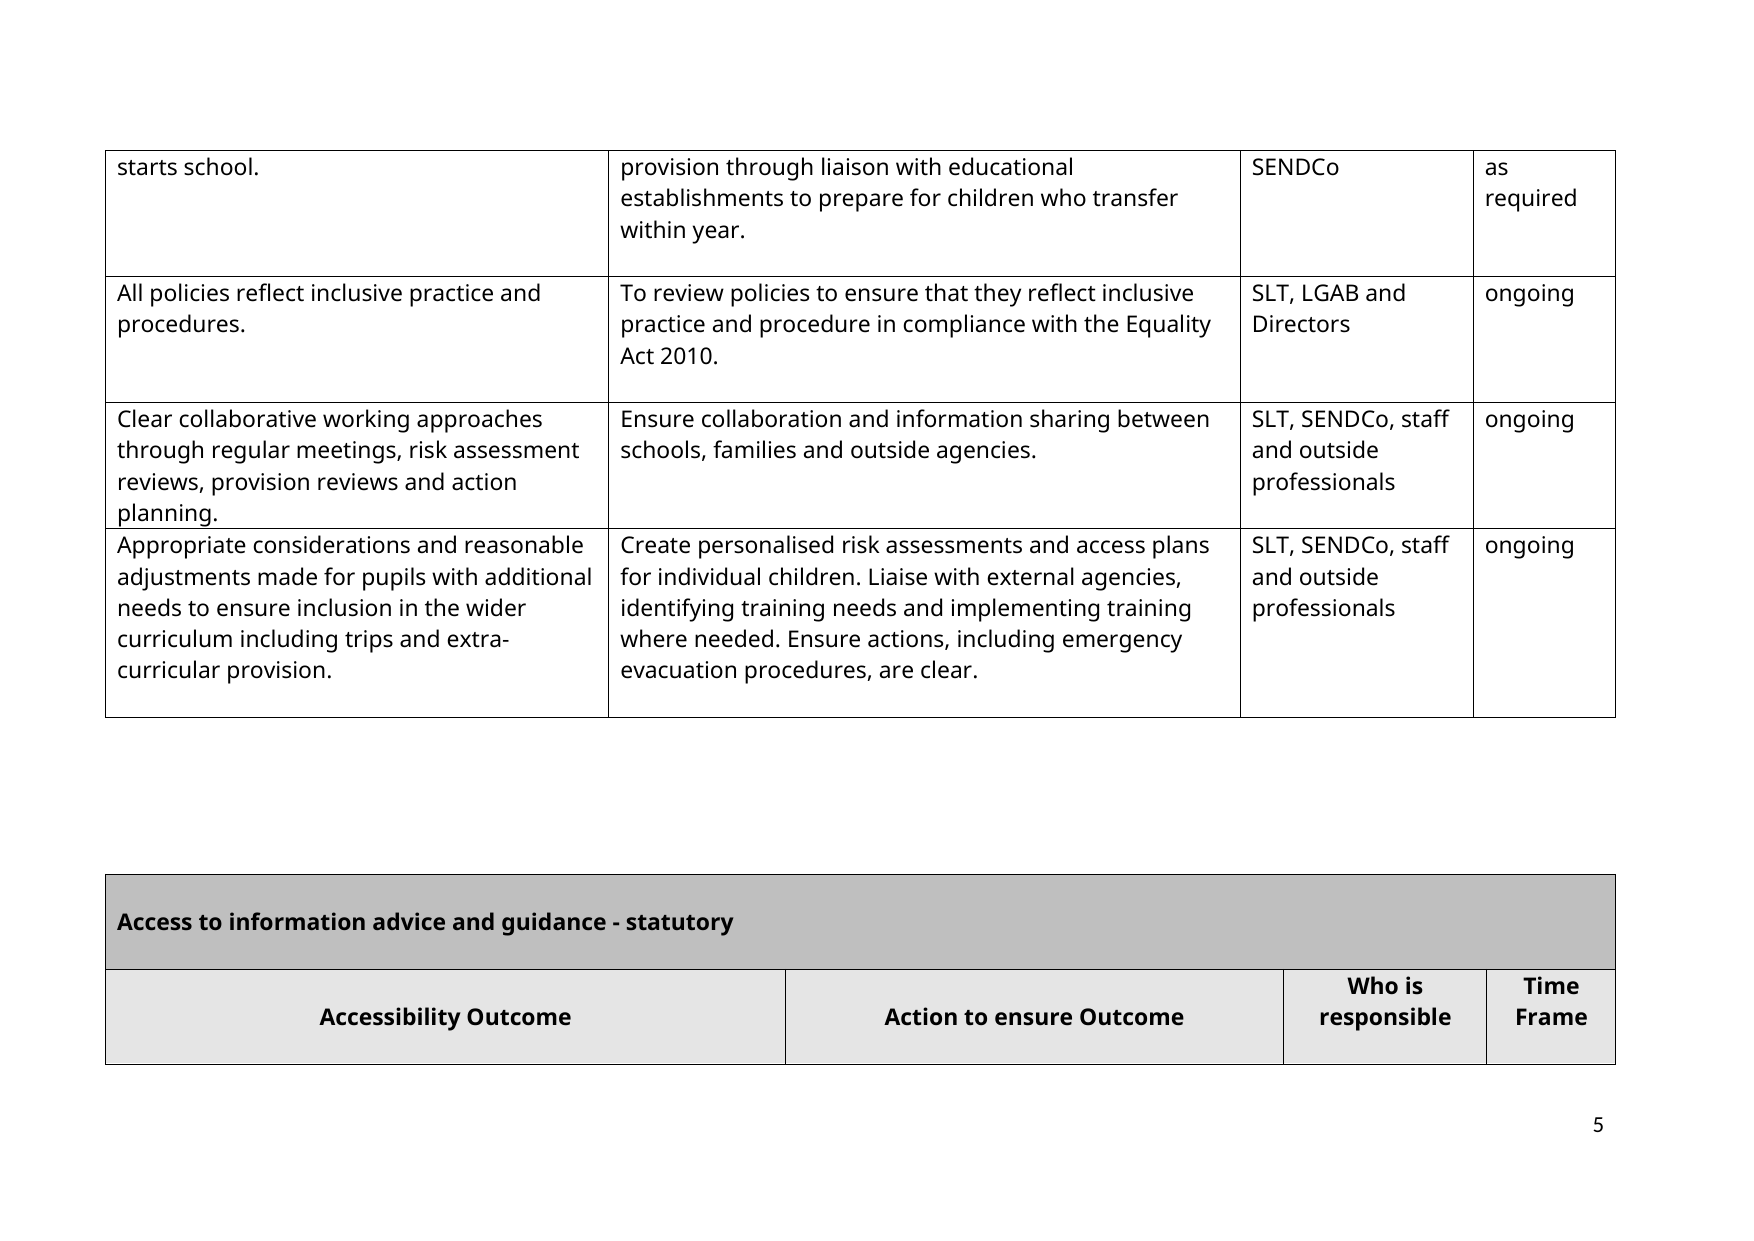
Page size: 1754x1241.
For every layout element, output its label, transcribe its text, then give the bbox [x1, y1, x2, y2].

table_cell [1241, 151, 1473, 276]
table_cell Who is responsible [1284, 970, 1486, 1063]
table_cell Create personalised risk assessments and access plans for individual children. Liaise with external agencies, identifying training needs and implementing training where needed. Ensure actions, including emergency evacuation procedures, are clear. [609, 529, 1240, 717]
table_cell All policies reflect inclusive practice and procedures. [106, 277, 608, 402]
table_cell ongoing [1474, 277, 1615, 402]
table_cell Clear collaborative working approaches through regular meetings, risk assessment reviews, provision reviews and action planning. [106, 403, 608, 528]
table_cell Action to ensure Outcome [786, 970, 1283, 1063]
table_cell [609, 151, 1240, 276]
table_cell Appropriate considerations and reasonable adjustments made for pupils with additional needs to ensure inclusion in the wider curriculum including trips and extra-curricular provision. [106, 529, 608, 717]
table_header Access to information advice and guidance - statutory [106, 875, 1615, 969]
table_cell SLT, SENDCo, staff and outside professionals [1241, 529, 1473, 717]
table_cell ongoing as required [1474, 151, 1615, 276]
table_cell SLT, SENDCo, staff and outside professionals [1241, 403, 1473, 528]
table_cell Accessibility Outcome [106, 970, 785, 1063]
table_cell ongoing [1474, 529, 1615, 717]
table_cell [106, 151, 608, 276]
table_cell SLT, LGAB and Directors [1241, 277, 1473, 402]
table_cell Time Frame [1487, 970, 1615, 1063]
table_cell Ensure collaboration and information sharing between schools, families and outside agencies. [609, 403, 1240, 528]
table_cell To review policies to ensure that they reflect inclusive practice and procedure in compliance with the Equality Act 2010. [609, 277, 1240, 402]
table_cell ongoing [1474, 403, 1615, 528]
